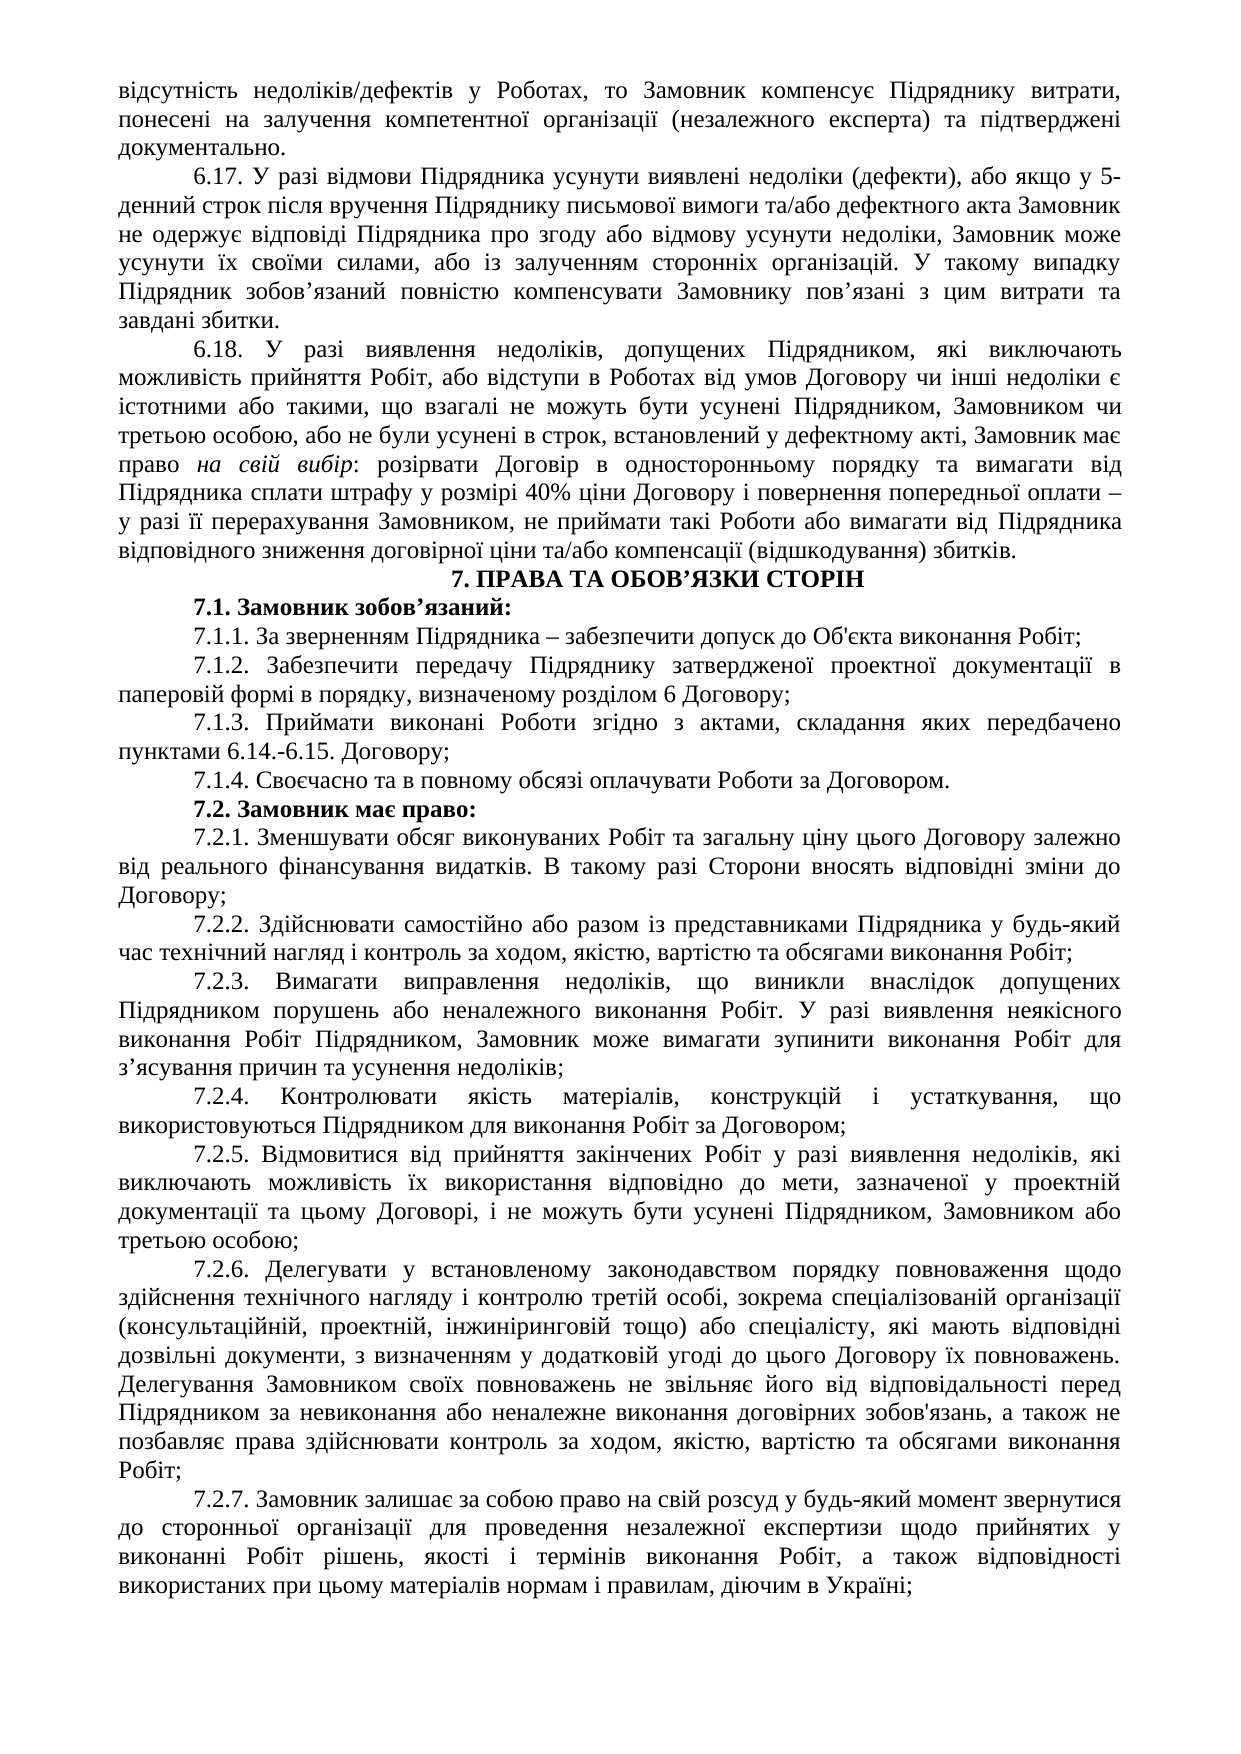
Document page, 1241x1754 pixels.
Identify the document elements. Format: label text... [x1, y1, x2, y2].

text 7.1. Замовник зобов’язаний: [118, 592, 1122, 621]
text 7.2.2. Здійснювати самостійно або разом із представниками Підрядника у будь-який час технічний нагляд і контроль за ходом, якістю, вартістю та обсягами виконання Робіт; [118, 909, 1122, 966]
text 7.1.2. Забезпечити передачу Підряднику затвердженої проектної документації в паперовій формі в порядку, визначеному розділом 6 Договору; [118, 650, 1122, 707]
text 7.2.1. Зменшувати обсяг виконуваних Робіт та загальну ціну цього Договору залежно від реального фінансування видатків. В такому разі Сторони вносять відповідні зміни до Договору; [118, 822, 1122, 909]
text 7.2.4. Контролювати якість матеріалів, конструкцій і устаткування, що використовуються Підрядником для виконання Робіт за Договором; [118, 1081, 1122, 1139]
text 7. ПРАВА ТА ОБОВ’ЯЗКИ СТОРІН [118, 564, 1122, 592]
text 7.1.4. Своєчасно та в повному обсязі оплачувати Роботи за Договором. [118, 765, 1122, 794]
text 7.2.6. Делегувати у встановленому законодавством порядку повноваження щодо здійснення технічного нагляду і контролю третій особі, зокрема спеціалізованій організації (консультаційній, проектній, інжиніринговій тощо) або спеціалісту, які мають відповідні дозвільні документи, з визначенням у додатковій угоді до цього Договору їх повноважень. Делегування Замовником своїх повноважень не звільняє його від відповідальності перед Підрядником за невиконання або неналежне виконання договірних зобов'язань, а також не позбавляє права здійснювати контроль за ходом, якістю, вартістю та обсягами виконання Робіт; [118, 1254, 1122, 1484]
text 7.2.7. Замовник залишає за собою право на свій розсуд у будь-який момент звернутися до сторонньої організації для проведення незалежної експертизи щодо прийнятих у виконанні Робіт рішень, якості і термінів виконання Робіт, а також відповідності використаних при цьому матеріалів нормам і правилам, діючим в Україні; [118, 1484, 1122, 1599]
text 7.1.3. Приймати виконані Роботи згідно з актами, складання яких передбачено пунктами 6.14.-6.15. Договору; [118, 707, 1122, 765]
text 7.2.5. Відмовитися від прийняття закінчених Робіт у разі виявлення недоліків, які виключають можливість їх використання відповідно до мети, зазначеної у проектній документації та цьому Договорі, і не можуть бути усунені Підрядником, Замовником або третьою особою; [118, 1139, 1122, 1254]
text 7.1.1. За зверненням Підрядника – забезпечити допуск до Об'єкта виконання Робіт; [118, 621, 1122, 650]
text 6.17. У разі відмови Підрядника усунути виявлені недоліки (дефекти), або якщо у 5-денний строк після вручення Підряднику письмової вимоги та/або дефектного акта Замовник не одержує відповіді Підрядника про згоду або відмову усунути недоліки, Замовник може усунути їх своїми силами, або із залученням сторонніх організацій. У такому випадку Підрядник зобов’язаний повністю компенсувати Замовнику пов’язані з цим витрати та завдані збитки. [118, 161, 1122, 334]
text 7.2.3. Вимагати виправлення недоліків, що виникли внаслідок допущених Підрядником порушень або неналежного виконання Робіт. У разі виявлення неякісного виконання Робіт Підрядником, Замовник може вимагати зупинити виконання Робіт для з’ясування причин та усунення недоліків; [118, 966, 1122, 1081]
text 7.2. Замовник має право: [118, 794, 1122, 822]
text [118, 75, 1122, 161]
text 6.18. У разі виявлення недоліків, допущених Підрядником, які виключають можливість прийняття Робіт, або відступи в Роботах від умов Договору чи інші недоліки є істотними або такими, що взагалі не можуть бути усунені Підрядником, Замовником чи третьою особою, або не були усунені в строк, встановлений у дефектному акті, Замовник має право на свій вибір: розірвати Договір в односторонньому порядку та вимагати від Підрядника сплати штрафу у розмірі 40% ціни Договору і повернення попередньої оплати – у разі її перерахування Замовником, не приймати такі Роботи або вимагати від Підрядника відповідного зниження договірної ціни та/або компенсації (відшкодування) збитків. [118, 334, 1122, 564]
